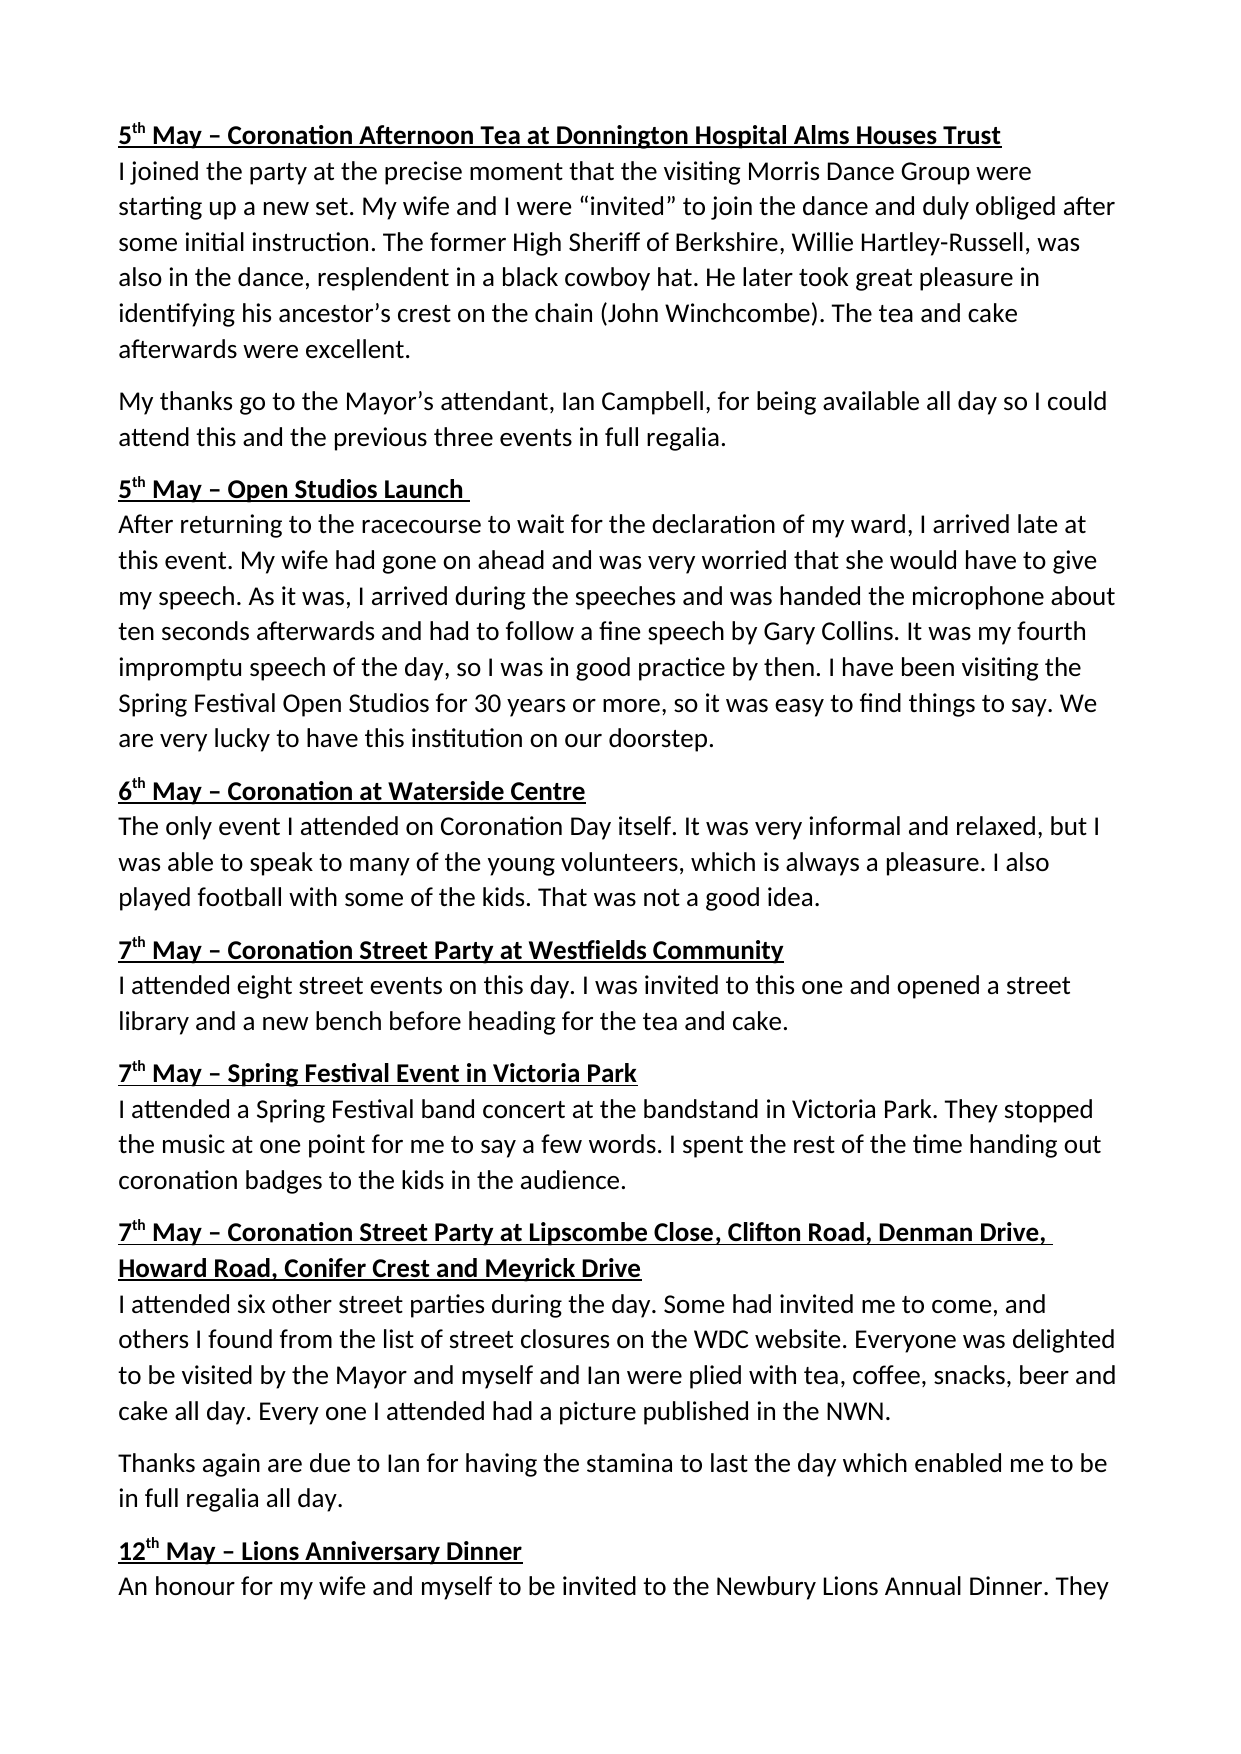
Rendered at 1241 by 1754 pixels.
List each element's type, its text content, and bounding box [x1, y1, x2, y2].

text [118, 1534, 1122, 1603]
text 5th May – Open Studios Launch After returning to the racecourse to wait for the declaration of my ward, I arrived late at this event. My wife had gone on ahead and was very worried that she would have to give my speech. As it was, I arrived during the speeches and was handed the microphone about ten seconds afterwards and had to follow a fine speech by Gary Collins. It was my fourth impromptu speech of the day, so I was in good practice by then. I have been visiting the Spring Festival Open Studios for 30 years or more, so it was easy to find things to say. We are very lucky to have this institution on our doorstep. [118, 472, 1122, 754]
text My thanks go to the Mayor’s attendant, Ian Campbell, for being available all day so I could attend this and the previous three events in full regalia. [118, 384, 1122, 453]
text 7th May – Coronation Street Party at Westfields Community I attended eight street events on this day. I was invited to this one and opened a street library and a new bench before heading for the tea and cake. [118, 933, 1122, 1037]
text Thanks again are due to Ian for having the stamina to last the day which enabled me to be in full regalia all day. [118, 1446, 1122, 1515]
text 6th May – Coronation at Waterside Centre The only event I attended on Coronation Day itself. It was very informal and relaxed, but I was able to speak to many of the young volunteers, which is always a pleasure. I also played football with some of the kids. That was not a good idea. [118, 774, 1122, 914]
text 7th May – Coronation Street Party at Lipscombe Close, Clifton Road, Denman Drive, Howard Road, Conifer Crest and Meyrick Drive I attended six other street parties during the day. Some had invited me to come, and others I found from the list of street closures on the WDC website. Everyone was delighted to be visited by the Mayor and myself and Ian were plied with tea, coffee, snacks, beer and cake all day. Every one I attended had a picture published in the NWN. [118, 1216, 1122, 1427]
text 7th May – Spring Festival Event in Victoria Park I attended a Spring Festival band concert at the bandstand in Victoria Park. They stopped the music at one point for me to say a few words. I spent the rest of the time handing out coronation badges to the kids in the audience. [118, 1056, 1122, 1196]
text 5th May – Coronation Afternoon Tea at Donnington Hospital Alms Houses Trust I joined the party at the precise moment that the visiting Morris Dance Group were starting up a new set. My wife and I were “invited” to join the dance and duly obliged after some initial instruction. The former High Sheriff of Berkshire, Willie Hartley-Russell, was also in the dance, resplendent in a black cowboy hat. He later took great pleasure in identifying his ancestor’s crest on the chain (John Winchcombe). The tea and cake afterwards were excellent. [118, 118, 1122, 365]
